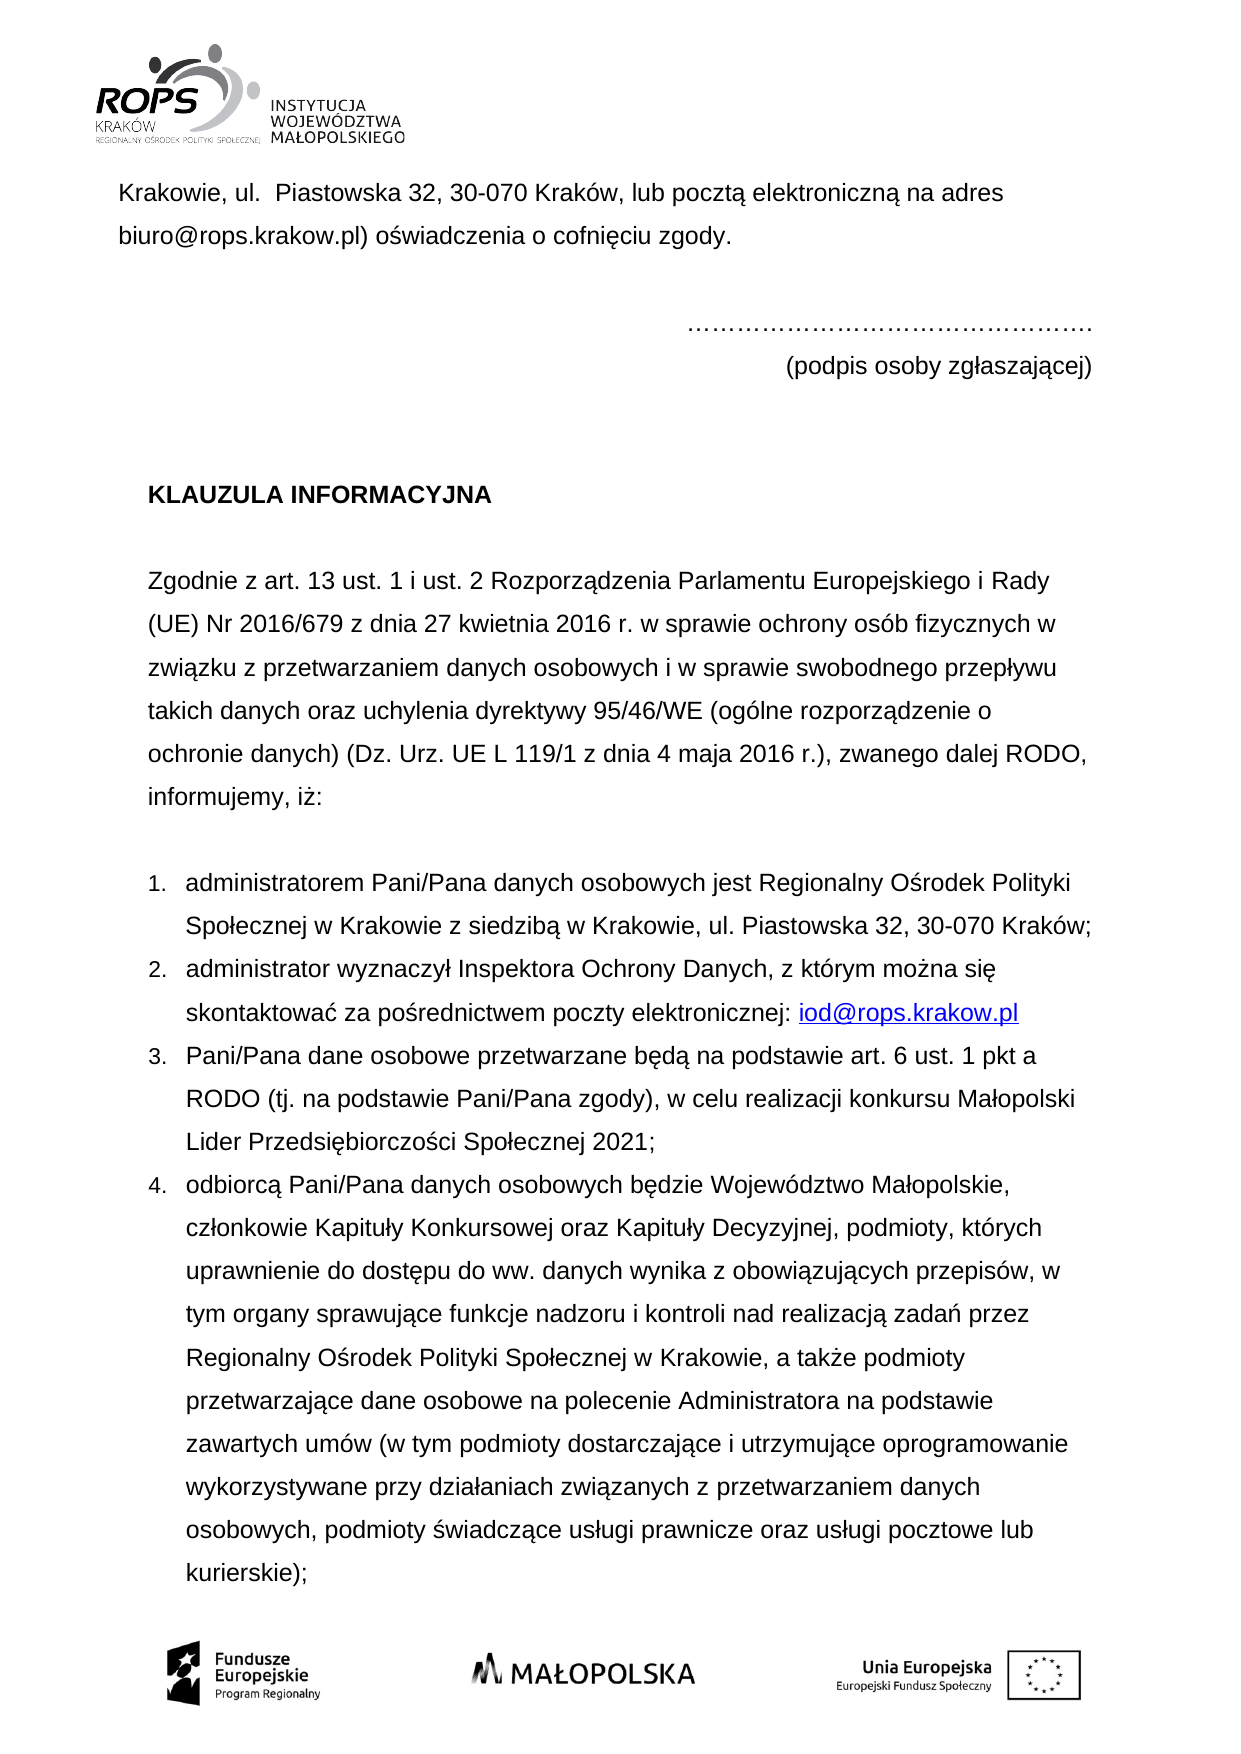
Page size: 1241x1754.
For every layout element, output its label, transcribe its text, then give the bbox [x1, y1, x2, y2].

text …………………………………………. [148, 308, 1093, 336]
list administrator wyznaczył Inspektora Ochrony Danych, z którym można się skontaktować za pośrednictwem poczty elektronicznej: iod@rops.krakow.pl [148, 954, 1093, 1026]
text (podpis osoby zgłaszającej) [148, 351, 1093, 379]
text KLAUZULA INFORMACYJNA [148, 480, 1093, 509]
picture [151, 1624, 1097, 1722]
picture [96, 44, 405, 144]
text Zgodnie z art. 13 ust. 1 i ust. 2 Rozporządzenia Parlamentu Europejskiego i Rady (UE) Nr 2016/679 z dnia 27 kwietnia 2016 r. w sprawie ochrony osób fizycznych w związku z przetwarzaniem danych osobowych i w sprawie swobodnego przepływu takich danych oraz uchylenia dyrektywy 95/46/WE (ogólne rozporządzenie o ochronie danych) (Dz. Urz. UE L 119/1 z dnia 4 maja 2016 r.), zwanego dalej RODO, informujemy, iż: [148, 566, 1093, 811]
list administratorem Pani/Pana danych osobowych jest Regionalny Ośrodek Polityki Społecznej w Krakowie z siedzibą w Krakowie, ul. Piastowska 32, 30-070 Kraków; [148, 868, 1093, 940]
list odbiorcą Pani/Pana danych osobowych będzie Województwo Małopolskie, członkowie Kapituły Konkursowej oraz Kapituły Decyzyjnej, podmioty, których uprawnienie do dostępu do ww. danych wynika z obowiązujących przepisów, w tym organy sprawujące funkcje nadzoru i kontroli nad realizacją zadań przez Regionalny Ośrodek Polityki Społecznej w Krakowie, a także podmioty przetwarzające dane osobowe na polecenie Administratora na podstawie zawartych umów (w tym podmioty dostarczające i utrzymujące oprogramowanie wykorzystywane przy działaniach związanych z przetwarzaniem danych osobowych, podmioty świadczące usługi prawnicze oraz usługi pocztowe lub kurierskie); [148, 1170, 1093, 1587]
list Pani/Pana dane osobowe przetwarzane będą na podstawie art. 6 ust. 1 pkt a RODO (tj. na podstawie Pani/Pana zgody), w celu realizacji konkursu Małopolski Lider Przedsiębiorczości Społecznej 2021; [148, 1041, 1093, 1156]
